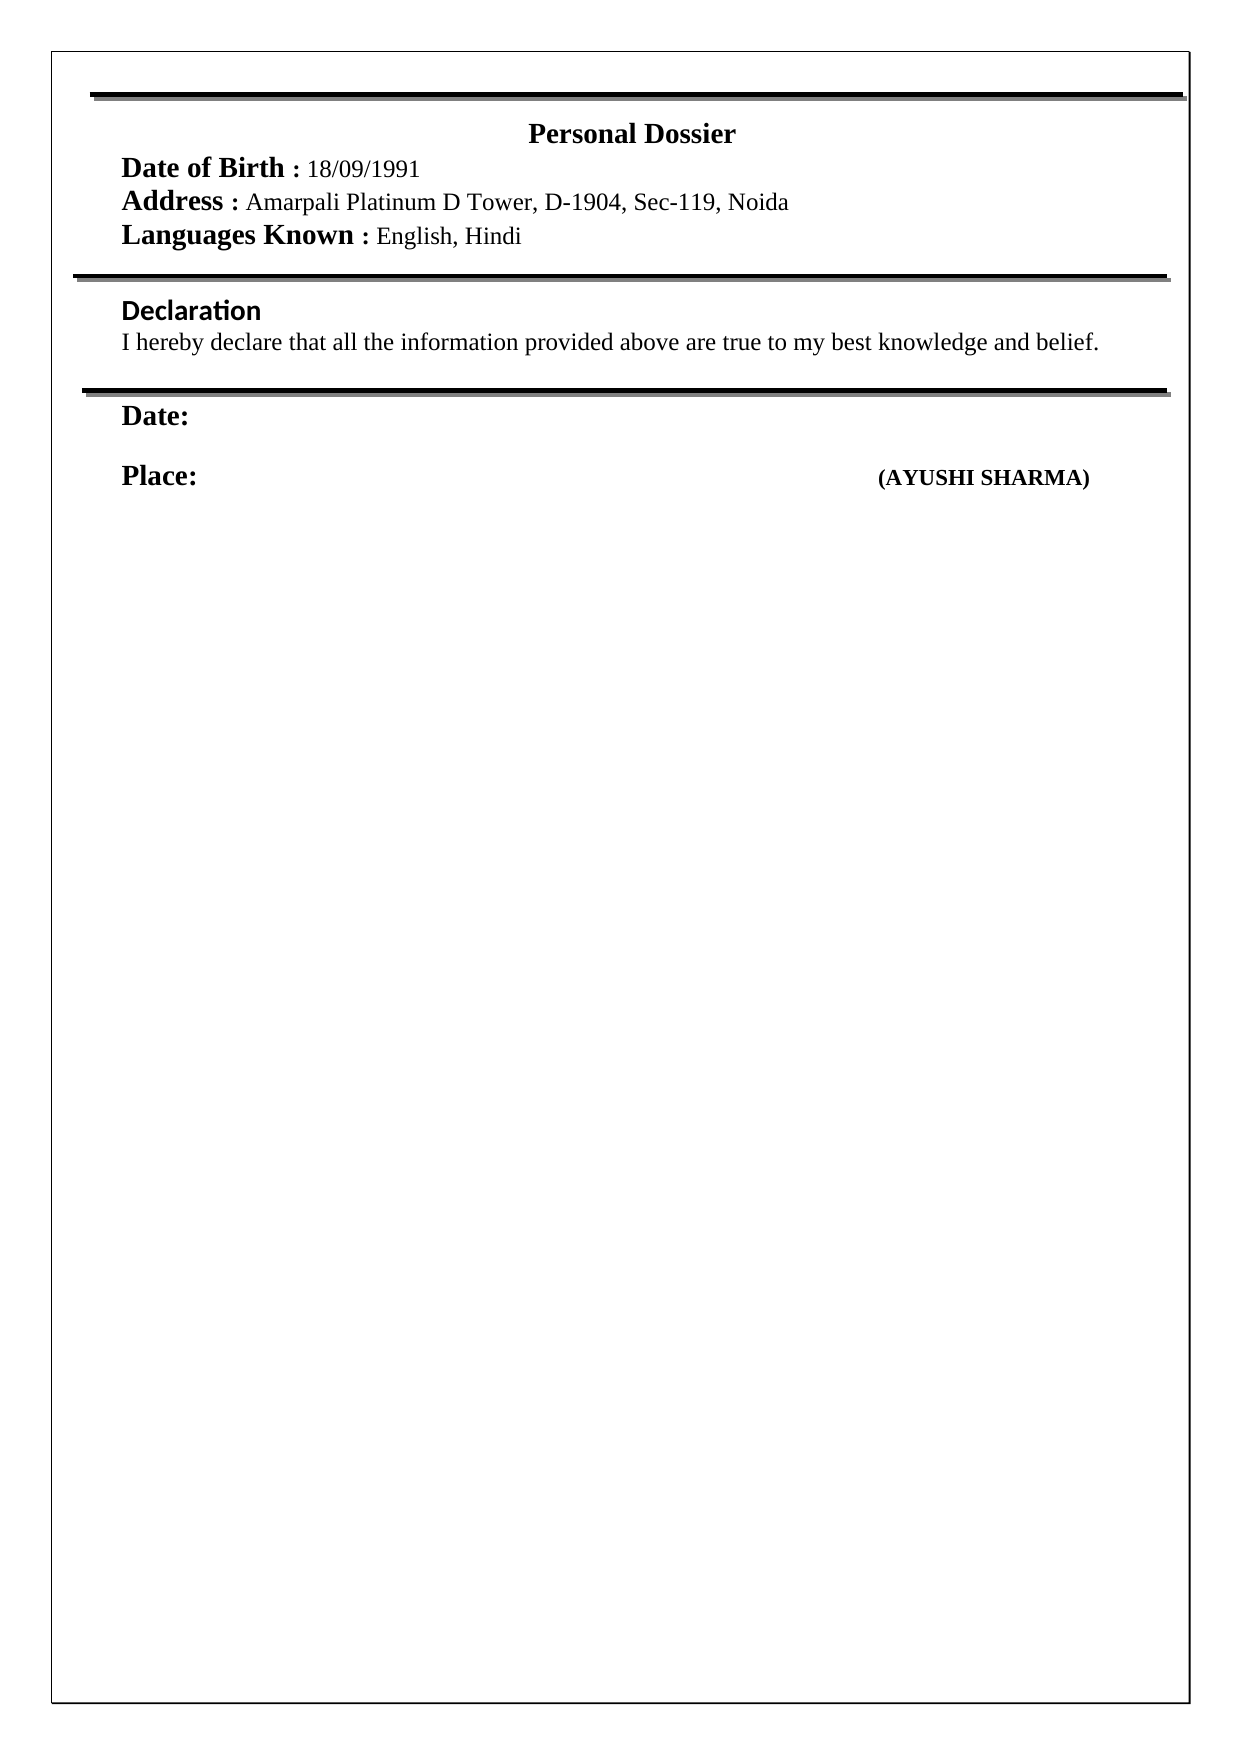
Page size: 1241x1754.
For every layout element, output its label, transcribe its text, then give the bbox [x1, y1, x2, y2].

text I hereby declare that all the information provided above are true to my best knowledge and belief. [121, 328, 1194, 356]
text Address : Amarpali Platinum D Tower, D-1904, Sec-119, Noida [121, 184, 1194, 217]
text Date of Birth : 18/09/1991 [119, 150, 422, 184]
text Place: (AYUSHI SHARMA) [121, 458, 1194, 492]
text Languages Known : English, Hindi [121, 217, 1194, 251]
subtitle Declaration [121, 292, 1194, 328]
subtitle Date: [121, 398, 1194, 431]
subtitle Personal Dossier [119, 117, 1145, 150]
